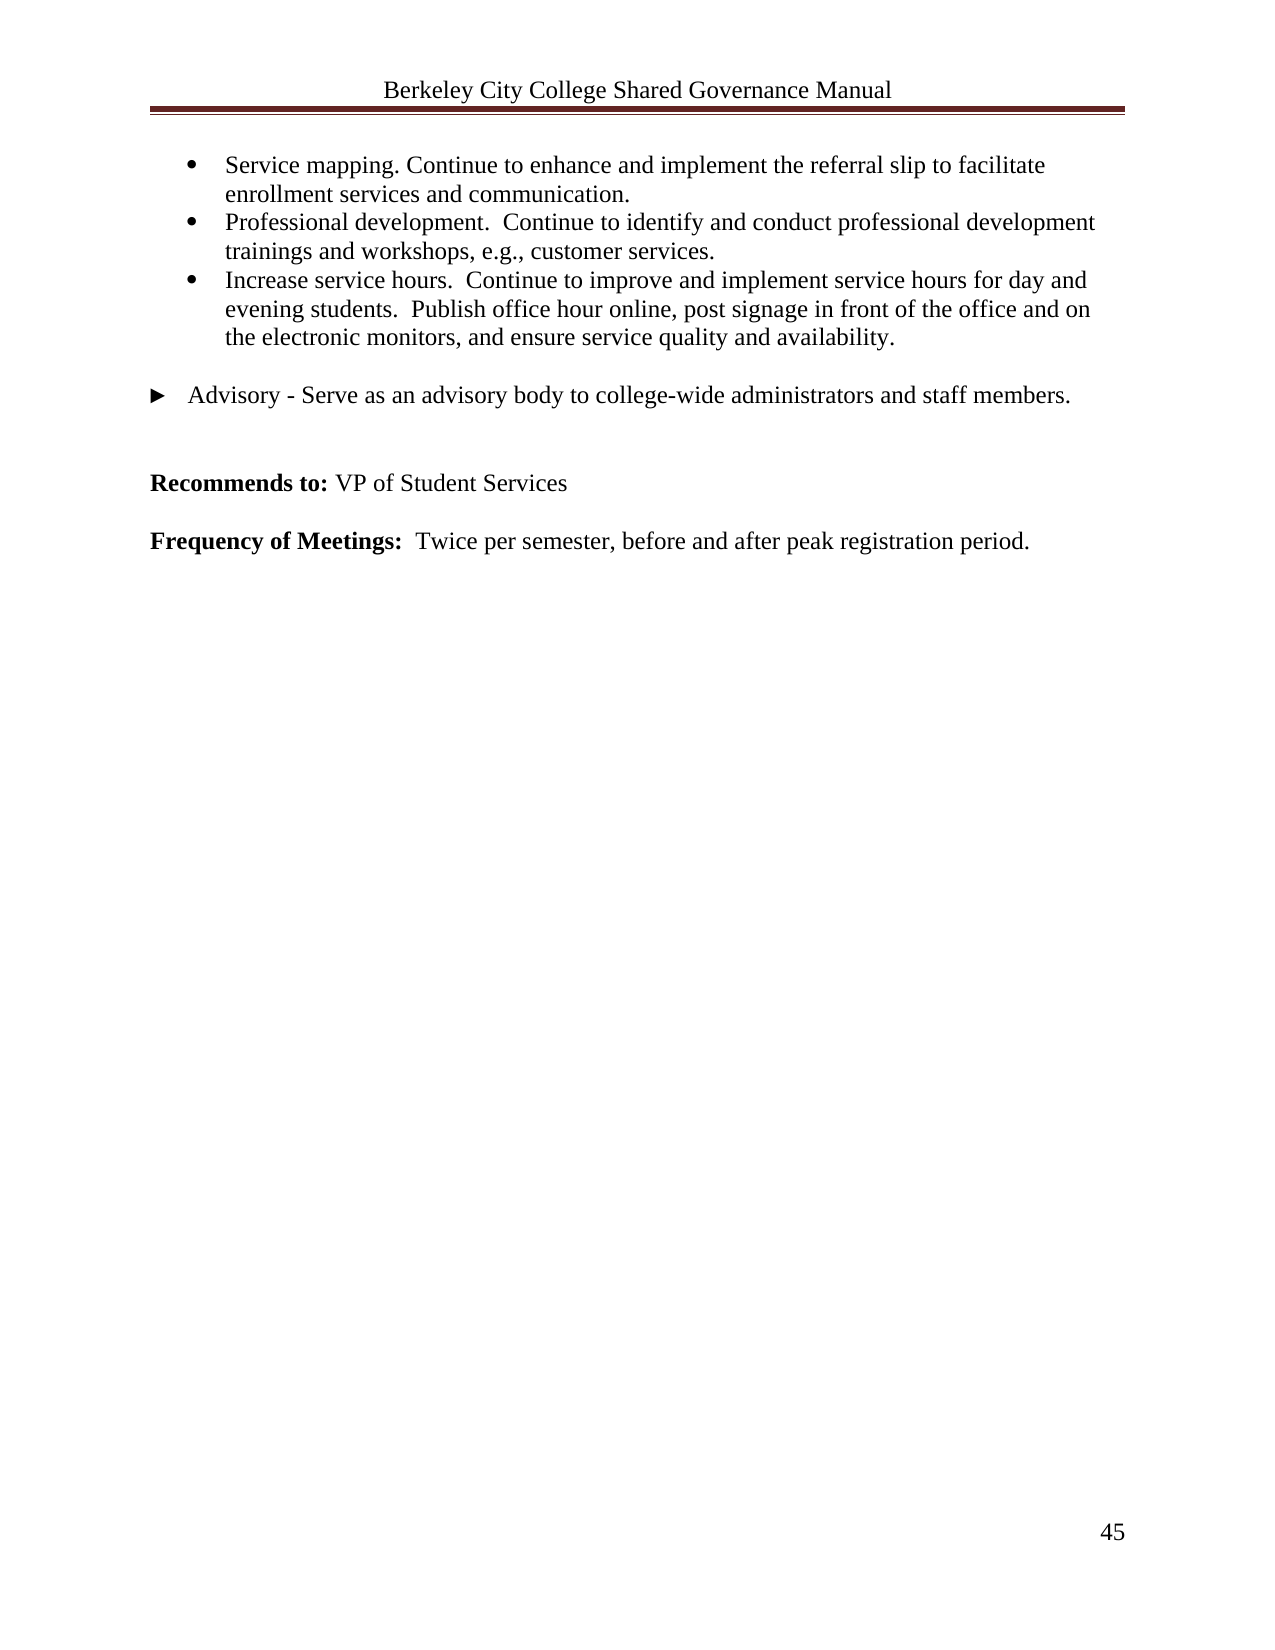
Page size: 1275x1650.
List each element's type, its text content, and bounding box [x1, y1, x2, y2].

list Increase service hours. Continue to improve and implement service hours for day and evening students. Publish office hour online, post signage in front of the office and on the electronic monitors, and ensure service quality and availability. [187, 265, 1125, 351]
list Advisory - Serve as an advisory body to college-wide administrators and staff members. [150, 380, 1125, 411]
list Service mapping. Continue to enhance and implement the referral slip to facilitate enrollment services and communication. [187, 150, 1125, 207]
text Recommends to: VP of Student Services [150, 468, 1125, 497]
text Frequency of Meetings: Twice per semester, before and after peak registration period. [150, 526, 1125, 554]
list Professional development. Continue to identify and conduct professional development trainings and workshops, e.g., customer services. [187, 207, 1125, 265]
